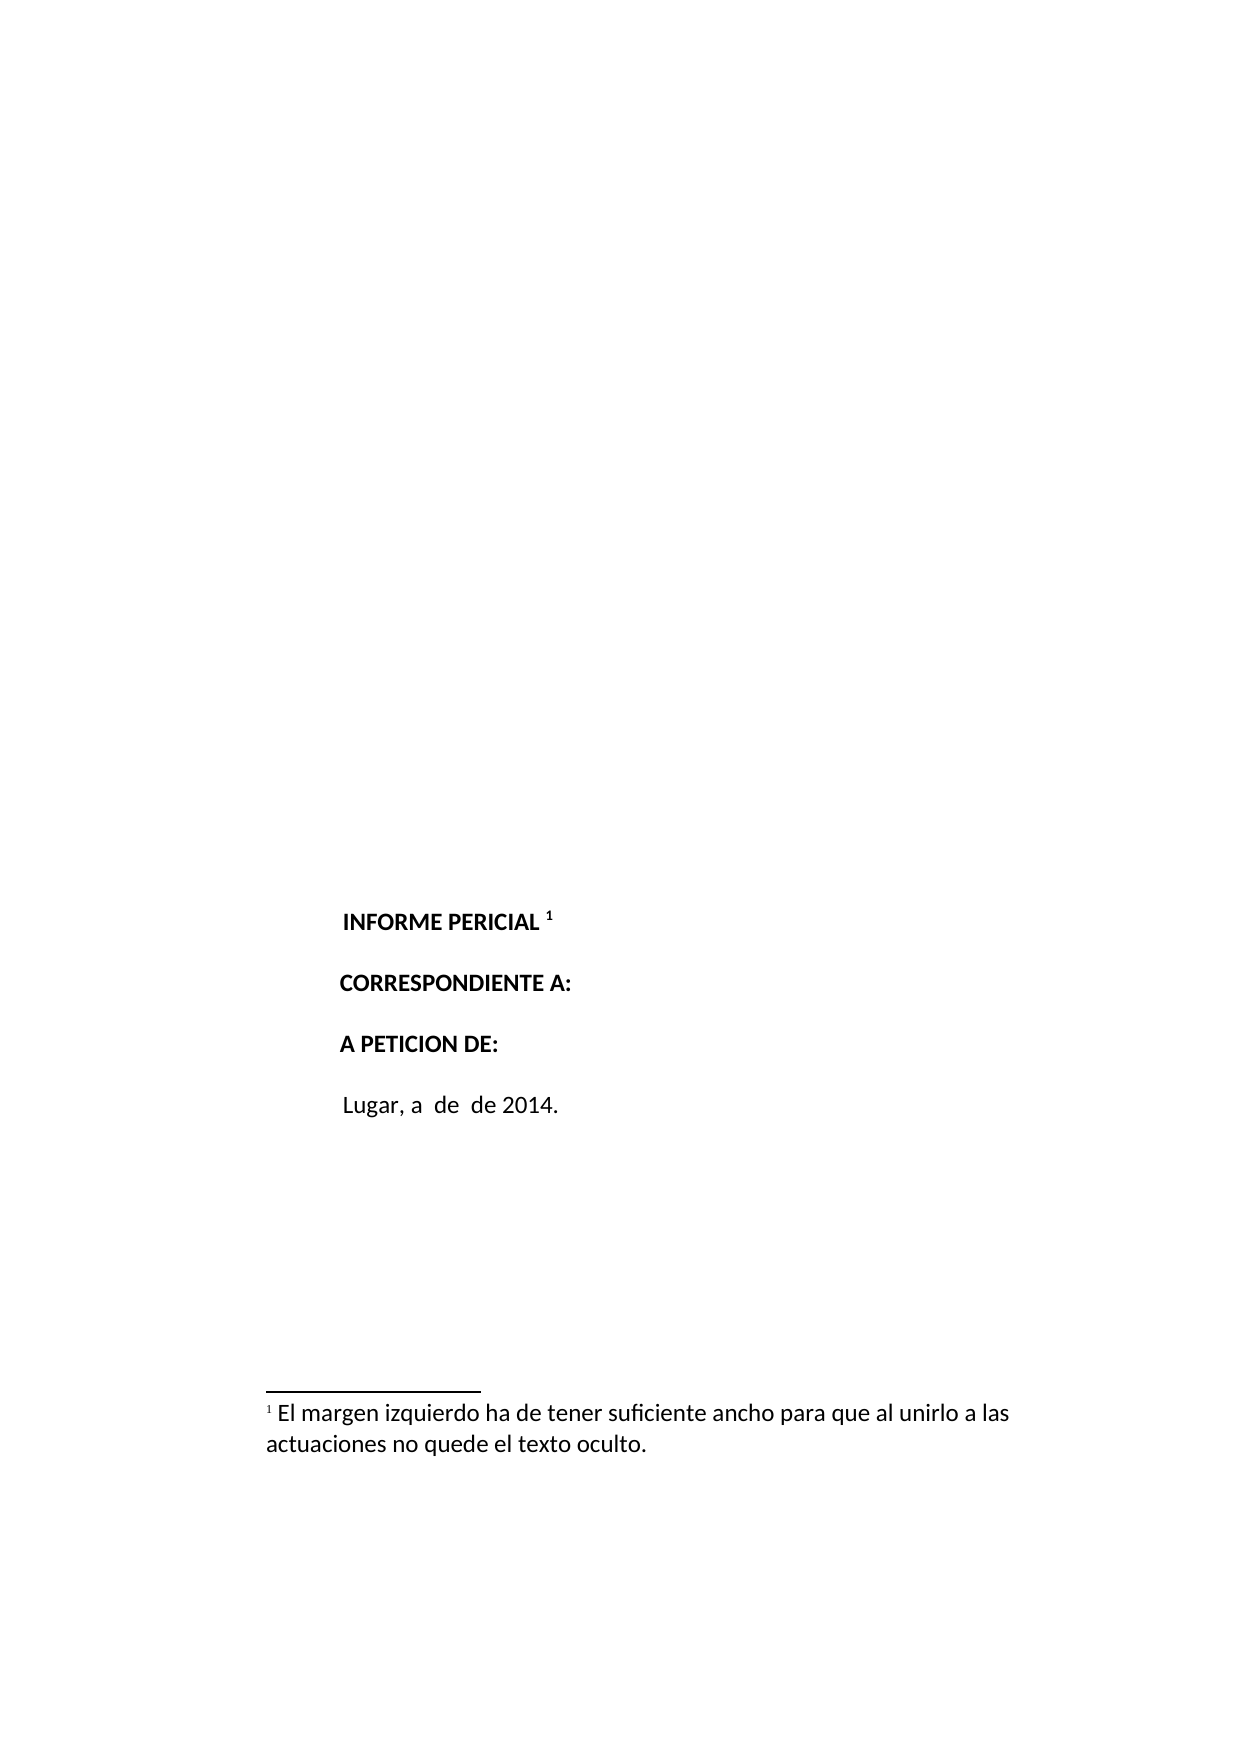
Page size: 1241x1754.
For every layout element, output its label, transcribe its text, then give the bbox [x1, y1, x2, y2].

text INFORME PERICIAL [266, 906, 1122, 936]
text Lugar, a de de 2014. [266, 1089, 1122, 1119]
text A PETICION DE: [266, 1028, 1122, 1058]
text CORRESPONDIENTE A: [266, 967, 1122, 997]
